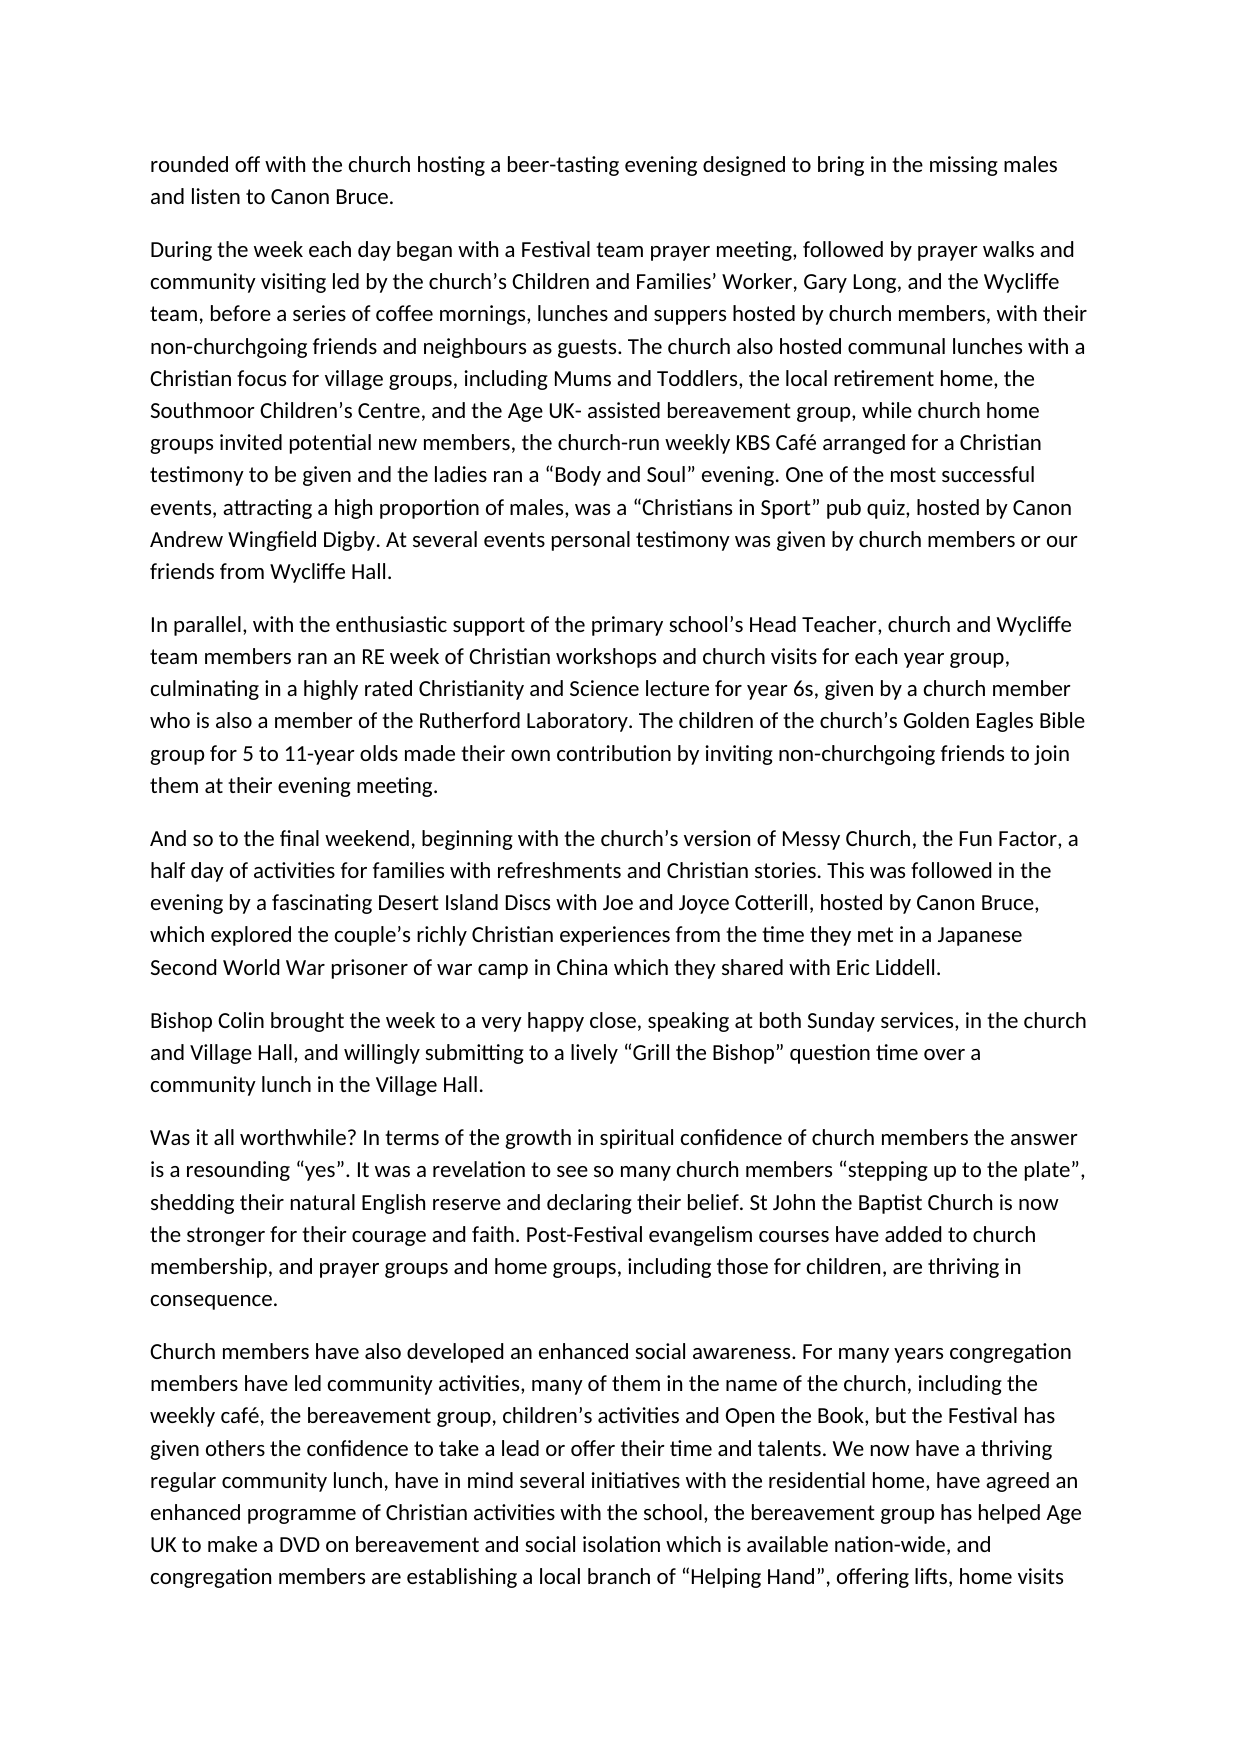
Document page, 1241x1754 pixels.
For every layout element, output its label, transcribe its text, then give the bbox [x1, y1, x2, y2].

text Bishop Colin brought the week to a very happy close, speaking at both Sunday services, in the church and Village Hall, and willingly submitting to a lively “Grill the Bishop” question time over a community lunch in the Village Hall. [150, 1006, 1090, 1098]
text During the week each day began with a Festival team prayer meeting, followed by prayer walks and community visiting led by the church’s Children and Families’ Worker, Gary Long, and the Wycliffe team, before a series of coffee mornings, lunches and suppers hosted by church members, with their non-churchgoing friends and neighbours as guests. The church also hosted communal lunches with a Christian focus for village groups, including Mums and Toddlers, the local retirement home, the Southmoor Children’s Centre, and the Age UK- assisted bereavement group, while church home groups invited potential new members, the church-run weekly KBS Café arranged for a Christian testimony to be given and the ladies ran a “Body and Soul” evening. One of the most successful events, attracting a high proportion of males, was a “Christians in Sport” pub quiz, hosted by Canon Andrew Wingfield Digby. At several events personal testimony was given by church members or our friends from Wycliffe Hall. [150, 235, 1090, 585]
text And so to the final weekend, beginning with the church’s version of Messy Church, the Fun Factor, a half day of activities for families with refreshments and Christian stories. This was followed in the evening by a fascinating Desert Island Discs with Joe and Joyce Cotterill, hosted by Canon Bruce, which explored the couple’s richly Christian experiences from the time they met in a Japanese Second World War prisoner of war camp in China which they shared with Eric Liddell. [150, 824, 1090, 981]
text In parallel, with the enthusiastic support of the primary school’s Head Teacher, church and Wycliffe team members ran an RE week of Christian workshops and church visits for each year group, culminating in a highly rated Christianity and Science lecture for year 6s, given by a church member who is also a member of the Rutherford Laboratory. The children of the church’s Golden Eagles Bible group for 5 to 11-year olds made their own contribution by inviting non-churchgoing friends to join them at their evening meeting. [150, 610, 1090, 799]
text Was it all worthwhile? In terms of the growth in spiritual confidence of church members the answer is a resounding “yes”. It was a revelation to see so many church members “stepping up to the plate”, shedding their natural English reserve and declaring their belief. St John the Baptist Church is now the stronger for their courage and faith. Post-Festival evangelism courses have added to church membership, and prayer groups and home groups, including those for children, are thriving in consequence. [150, 1123, 1090, 1312]
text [150, 150, 1090, 210]
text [150, 1337, 1090, 1591]
